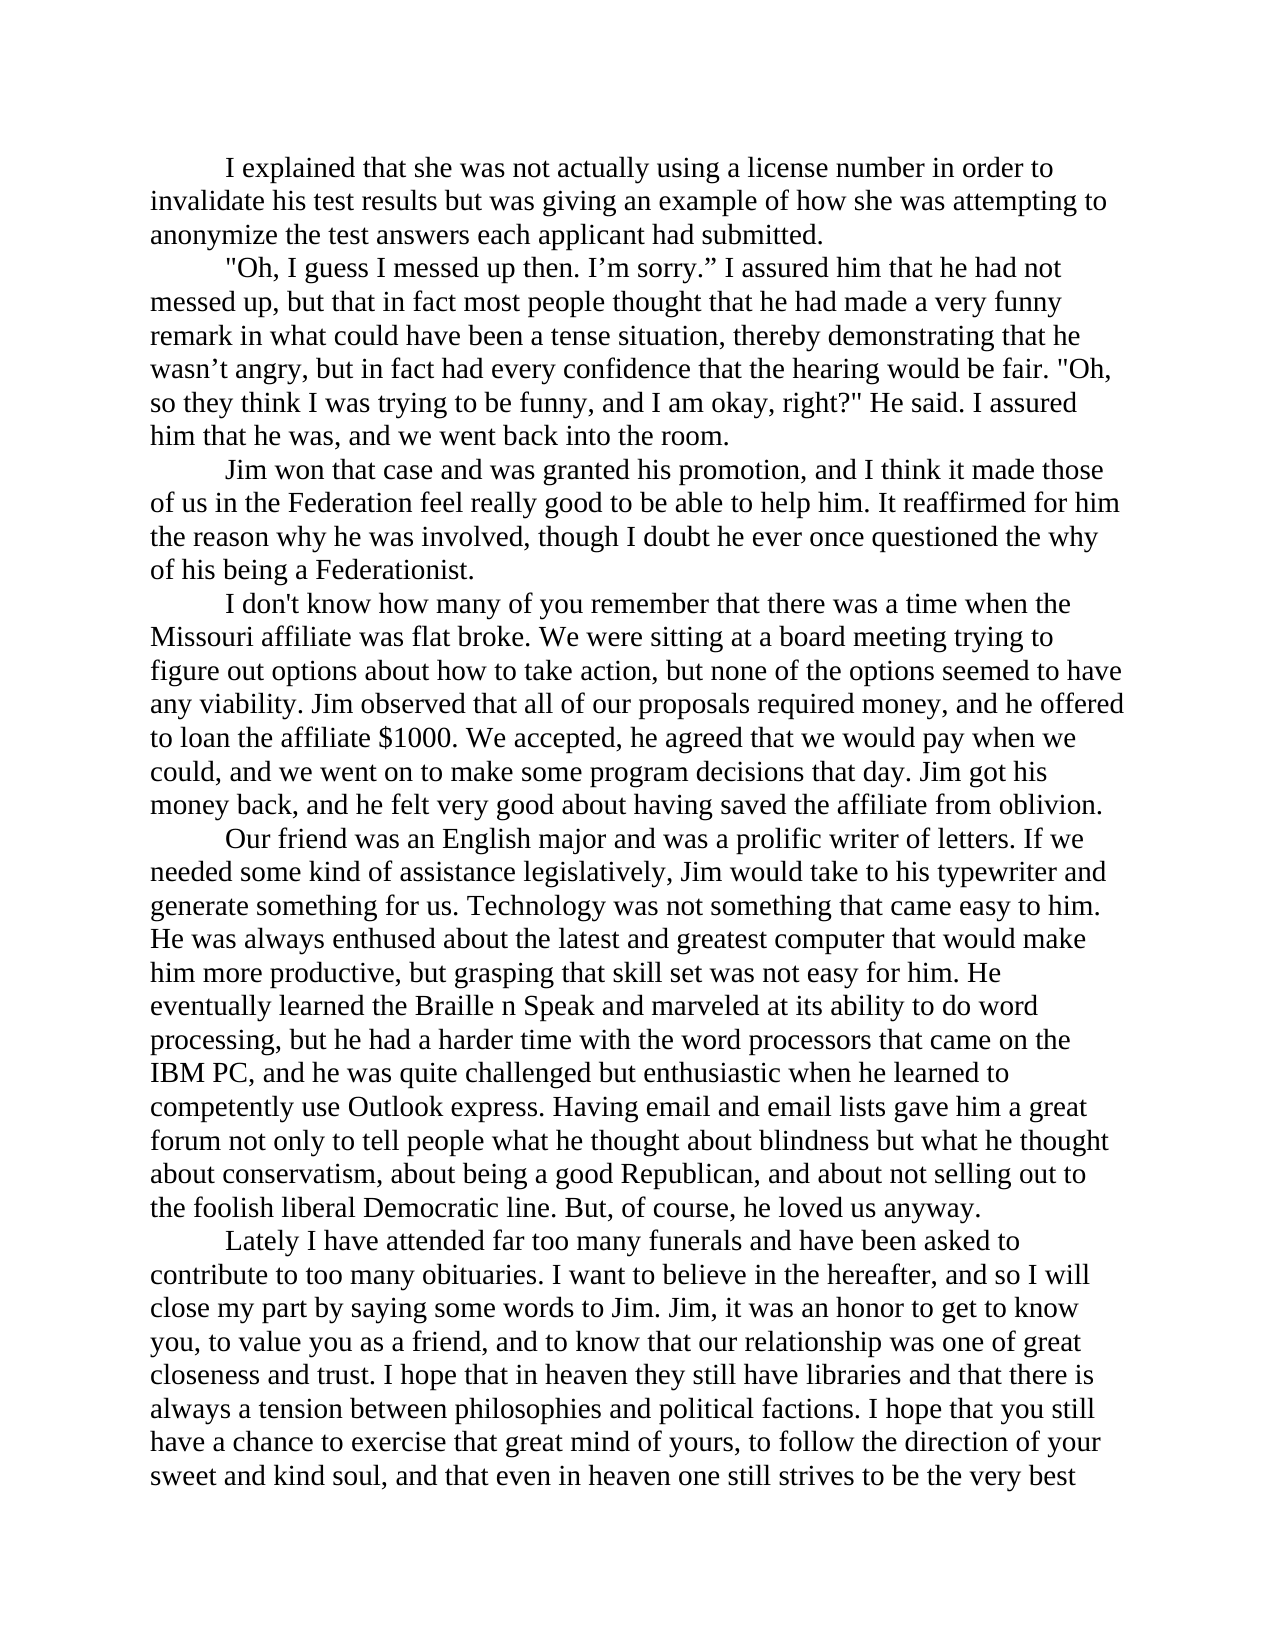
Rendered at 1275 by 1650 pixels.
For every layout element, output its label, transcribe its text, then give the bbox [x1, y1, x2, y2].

text Jim won that case and was granted his promotion, and I think it made those of us in the Federation feel really good to be able to help him. It reaffirmed for him the reason why he was involved, though I doubt he ever once questioned the why of his being a Federationist. [150, 452, 1125, 586]
text Our friend was an English major and was a prolific writer of letters. If we needed some kind of assistance legislatively, Jim would take to his typewriter and generate something for us. Technology was not something that came easy to him. He was always enthused about the latest and greatest computer that would make him more productive, but grasping that skill set was not easy for him. He eventually learned the Braille n Speak and marveled at its ability to do word processing, but he had a harder time with the word processors that came on the IBM PC, and he was quite challenged but enthusiastic when he learned to competently use Outlook express. Having email and email lists gave him a great forum not only to tell people what he thought about blindness but what he thought about conservatism, about being a good Republican, and about not selling out to the foolish liberal Democratic line. But, of course, he loved us anyway. [150, 821, 1125, 1223]
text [150, 1223, 1125, 1492]
text I explained that she was not actually using a license number in order to invalidate his test results but was giving an example of how she was attempting to anonymize the test answers each applicant had submitted. [150, 150, 1125, 251]
text "Oh, I guess I messed up then. I’m sorry.” I assured him that he had not messed up, but that in fact most people thought that he had made a very funny remark in what could have been a tense situation, thereby demonstrating that he wasn’t angry, but in fact had every confidence that the hearing would be fair. "Oh, so they think I was trying to be funny, and I am okay, right?" He said. I assured him that he was, and we went back into the room. [150, 251, 1125, 452]
text I don't know how many of you remember that there was a time when the Missouri affiliate was flat broke. We were sitting at a board meeting trying to figure out options about how to take action, but none of the options seemed to have any viability. Jim observed that all of our proposals required money, and he offered to loan the affiliate $1000. We accepted, he agreed that we would pay when we could, and we went on to make some program decisions that day. Jim got his money back, and he felt very good about having saved the affiliate from oblivion. [150, 586, 1125, 821]
